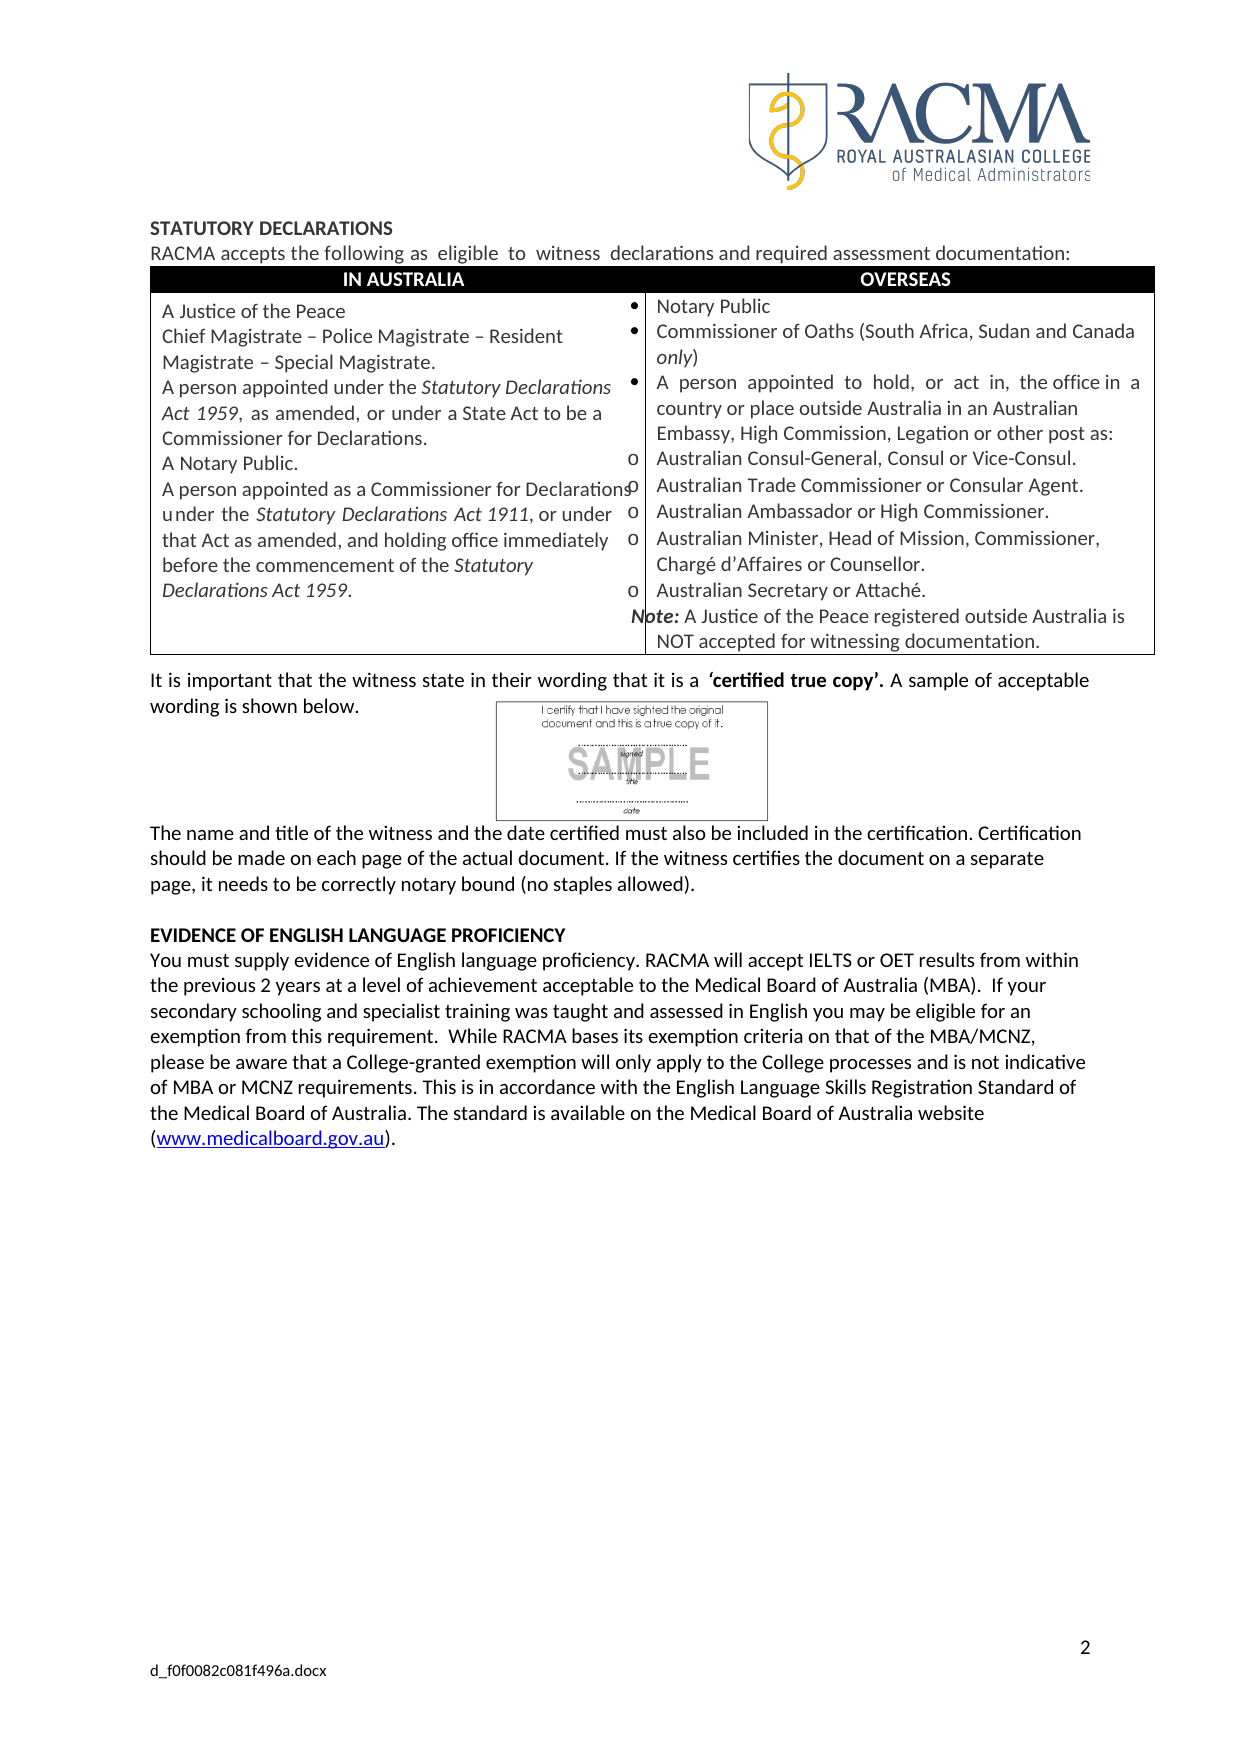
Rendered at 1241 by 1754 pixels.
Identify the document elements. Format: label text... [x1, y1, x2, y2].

text RACMA accepts the following as eligible to witness declarations and required assessment documentation: [150, 240, 1102, 266]
text EVIDENCE OF ENGLISH LANGUAGE PROFICIENCY [150, 922, 1090, 947]
text The name and title of the witness and the date certified must also be included in the certification. Certification should be made on each page of the actual document. If the witness certifies the document on a separate page, it needs to be correctly notary bound (no staples allowed). [150, 820, 1090, 896]
table_cell A Justice of the Peace Chief Magistrate – Police Magistrate – Resident Magistrate – Special Magistrate. A person appointed under the Statutory Declarations Act 1959, as amended, or under a State Act to be a Commissioner for Declarations. A Notary Public. A person appointed as a Commissioner for Declarations under the Statutory Declarations Act 1911, or under that Act as amended, and holding office immediately before the commencement of the Statutory Declarations Act 1959. [151, 293, 645, 654]
table_header OVERSEAS [646, 267, 1154, 292]
text STATUTORY DECLARATIONS [150, 215, 1090, 240]
table_header IN AUSTRALIA [151, 267, 645, 292]
picture [748, 73, 1091, 190]
picture [494, 700, 769, 822]
table_cell Notary Public Commissioner of Oaths (South Africa, Sudan and Canada only) A person appointed to hold, or act in, the office in a country or place outside Australia in an Australian Embassy, High Commission, Legation or other post as: Australian Consul-General, Consul or Vice-Consul. Australian Trade Commissioner or Consular Agent. Australian Ambassador or High Commissioner. Australian Minister, Head of Mission, Commissioner, Chargé d’Affaires or Counsellor. Australian Secretary or Attaché. Note: A Justice of the Peace registered outside Australia is NOT accepted for witnessing documentation. [646, 293, 1154, 654]
text It is important that the witness state in their wording that it is a ‘certified true copy’. A sample of acceptable wording is shown below. [150, 668, 1090, 718]
text You must supply evidence of English language proficiency. RACMA will accept IELTS or OET results from within the previous 2 years at a level of achievement acceptable to the Medical Board of Australia (MBA). If your secondary schooling and specialist training was taught and assessed in English you may be eligible for an exemption from this requirement. While RACMA bases its exemption criteria on that of the MBA/MCNZ, please be aware that a College-granted exemption will only apply to the College processes and is not indicative of MBA or MCNZ requirements. This is in accordance with the English Language Skills Registration Standard of the Medical Board of Australia. The standard is available on the Medical Board of Australia website (www.medicalboard.gov.au). [150, 947, 1090, 1151]
